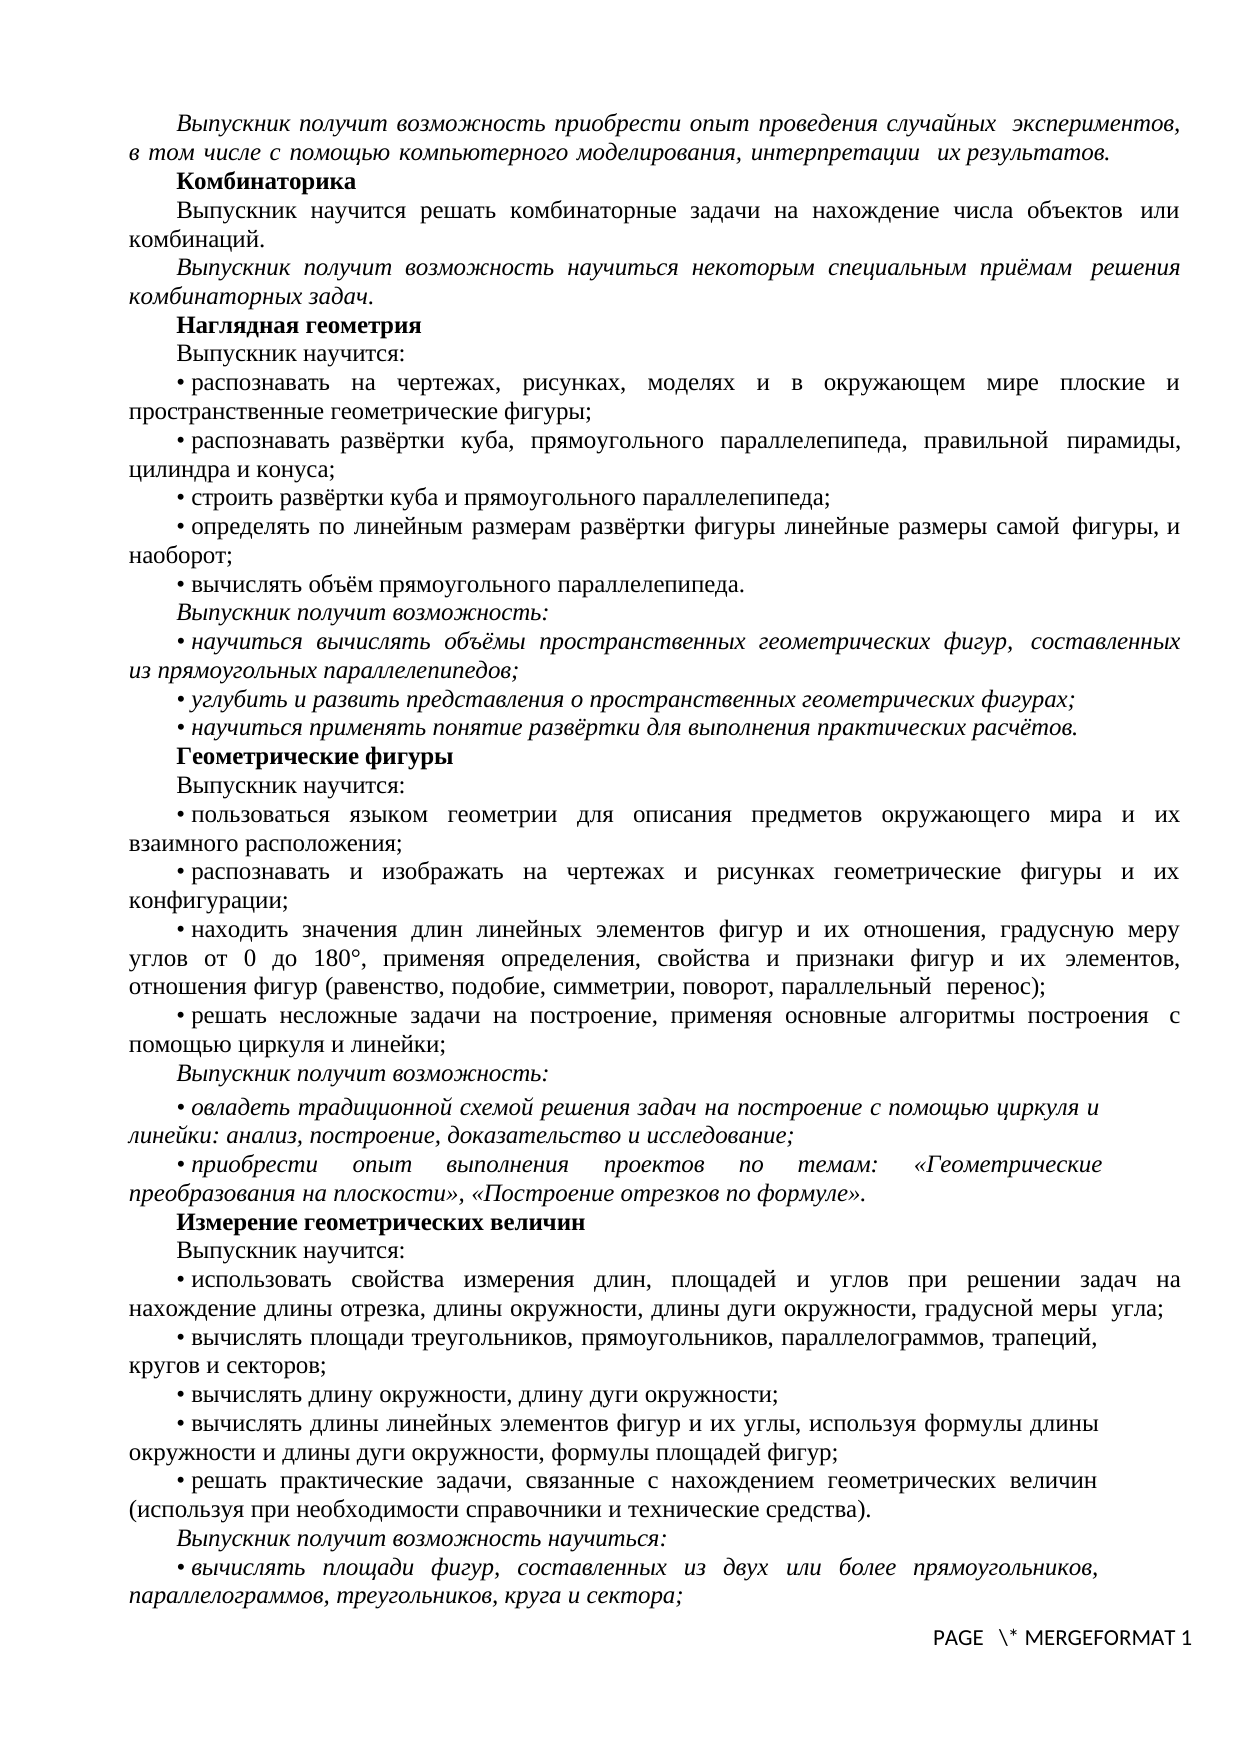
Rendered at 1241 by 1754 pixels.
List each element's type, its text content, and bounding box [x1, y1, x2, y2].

list научиться применять понятие развёртки для выполнения практических расчётов. [176, 712, 1192, 741]
list вычислять площади треугольников, прямоугольников, параллелограммов, трапеций, кругов и секторов; [129, 1322, 1181, 1379]
text Выпускник научится: [176, 339, 1192, 367]
text Наглядная геометрия [176, 310, 1192, 339]
list распознавать и изображать на чертежах и рисунках геометрические фигуры и их конфигурации; [129, 856, 1180, 914]
list вычислять площади фигур, составленных из двух или более прямоугольников, параллелограммов, треугольников, круга и сектора; [129, 1552, 1181, 1609]
text Выпускник получит возможность научиться: [176, 1523, 1192, 1552]
text Выпускник получит возможность научиться некоторым специальным приёмам решения комбинаторных задач. [129, 252, 1181, 310]
list строить развёртки куба и прямоугольного параллелепипеда; [176, 482, 1192, 511]
list вычислять объём прямоугольного параллелепипеда. [176, 569, 1192, 597]
text Геометрические фигуры [176, 742, 1192, 770]
text Выпускник научится решать комбинаторные задачи на нахождение числа объектов или комбинаций. [129, 195, 1180, 252]
list находить значения длин линейных элементов фигур и их отношения, градусную меру углов от 0 до 180°, применяя определения, свойства и признаки фигур и их элементов, отношения фигур (равенство, подобие, симметрии, поворот, параллельный перенос); [129, 914, 1180, 1000]
text Выпускник получит возможность: [176, 597, 1192, 626]
list определять по линейным размерам развёртки фигуры линейные размеры самой фигуры, и наоборот; [129, 511, 1180, 569]
list решать несложные задачи на построение, применяя основные алгоритмы построения с помощью циркуля и линейки; [129, 1000, 1181, 1058]
list решать практические задачи, связанные с нахождением геометрических величин (используя при необходимости справочники и технические средства). [129, 1466, 1180, 1523]
list овладеть традиционной схемой решения задач на построение с помощью циркуля и линейки: анализ, построение, доказательство и исследование; [129, 1092, 1181, 1149]
list углубить и развить представления о пространственных геометрических фигурах; [176, 684, 1192, 712]
list пользоваться языком геометрии для описания предметов окружающего мира и их взаимного расположения; [129, 799, 1180, 856]
text Выпускник получит возможность: [176, 1058, 1192, 1086]
list вычислять длину окружности, длину дуги окружности; [176, 1379, 1192, 1408]
list использовать свойства измерения длин, площадей и углов при решении задач на нахождение длины отрезка, длины окружности, длины дуги окружности, градусной меры угла; [129, 1264, 1181, 1322]
text Комбинаторика [176, 166, 1192, 195]
list распознавать на чертежах, рисунках, моделях и в окружающем мире плоские и пространственные геометрические фигуры; [129, 367, 1180, 425]
list приобрести опыт выполнения проектов по темам: «Геометрические преобразования на плоскости», «Построение отрезков по формуле». [129, 1149, 1181, 1207]
list распознавать развёртки куба, прямоугольного параллелепипеда, правильной пирамиды, цилиндра и конуса; [129, 425, 1181, 482]
list научиться вычислять объёмы пространственных геометрических фигур, составленных из прямоугольных параллелепипедов; [129, 626, 1181, 684]
text Измерение геометрических величин [176, 1207, 1192, 1236]
list вычислять длины линейных элементов фигур и их углы, используя формулы длины окружности и длины дуги окружности, формулы площадей фигур; [129, 1408, 1180, 1466]
text Выпускник научится: [176, 1236, 1192, 1264]
text Выпускник получит возможность приобрести опыт проведения случайных экспериментов, в том числе с помощью компьютерного моделирования, интерпретации их результатов. [129, 108, 1181, 166]
text Выпускник научится: [176, 770, 1192, 799]
